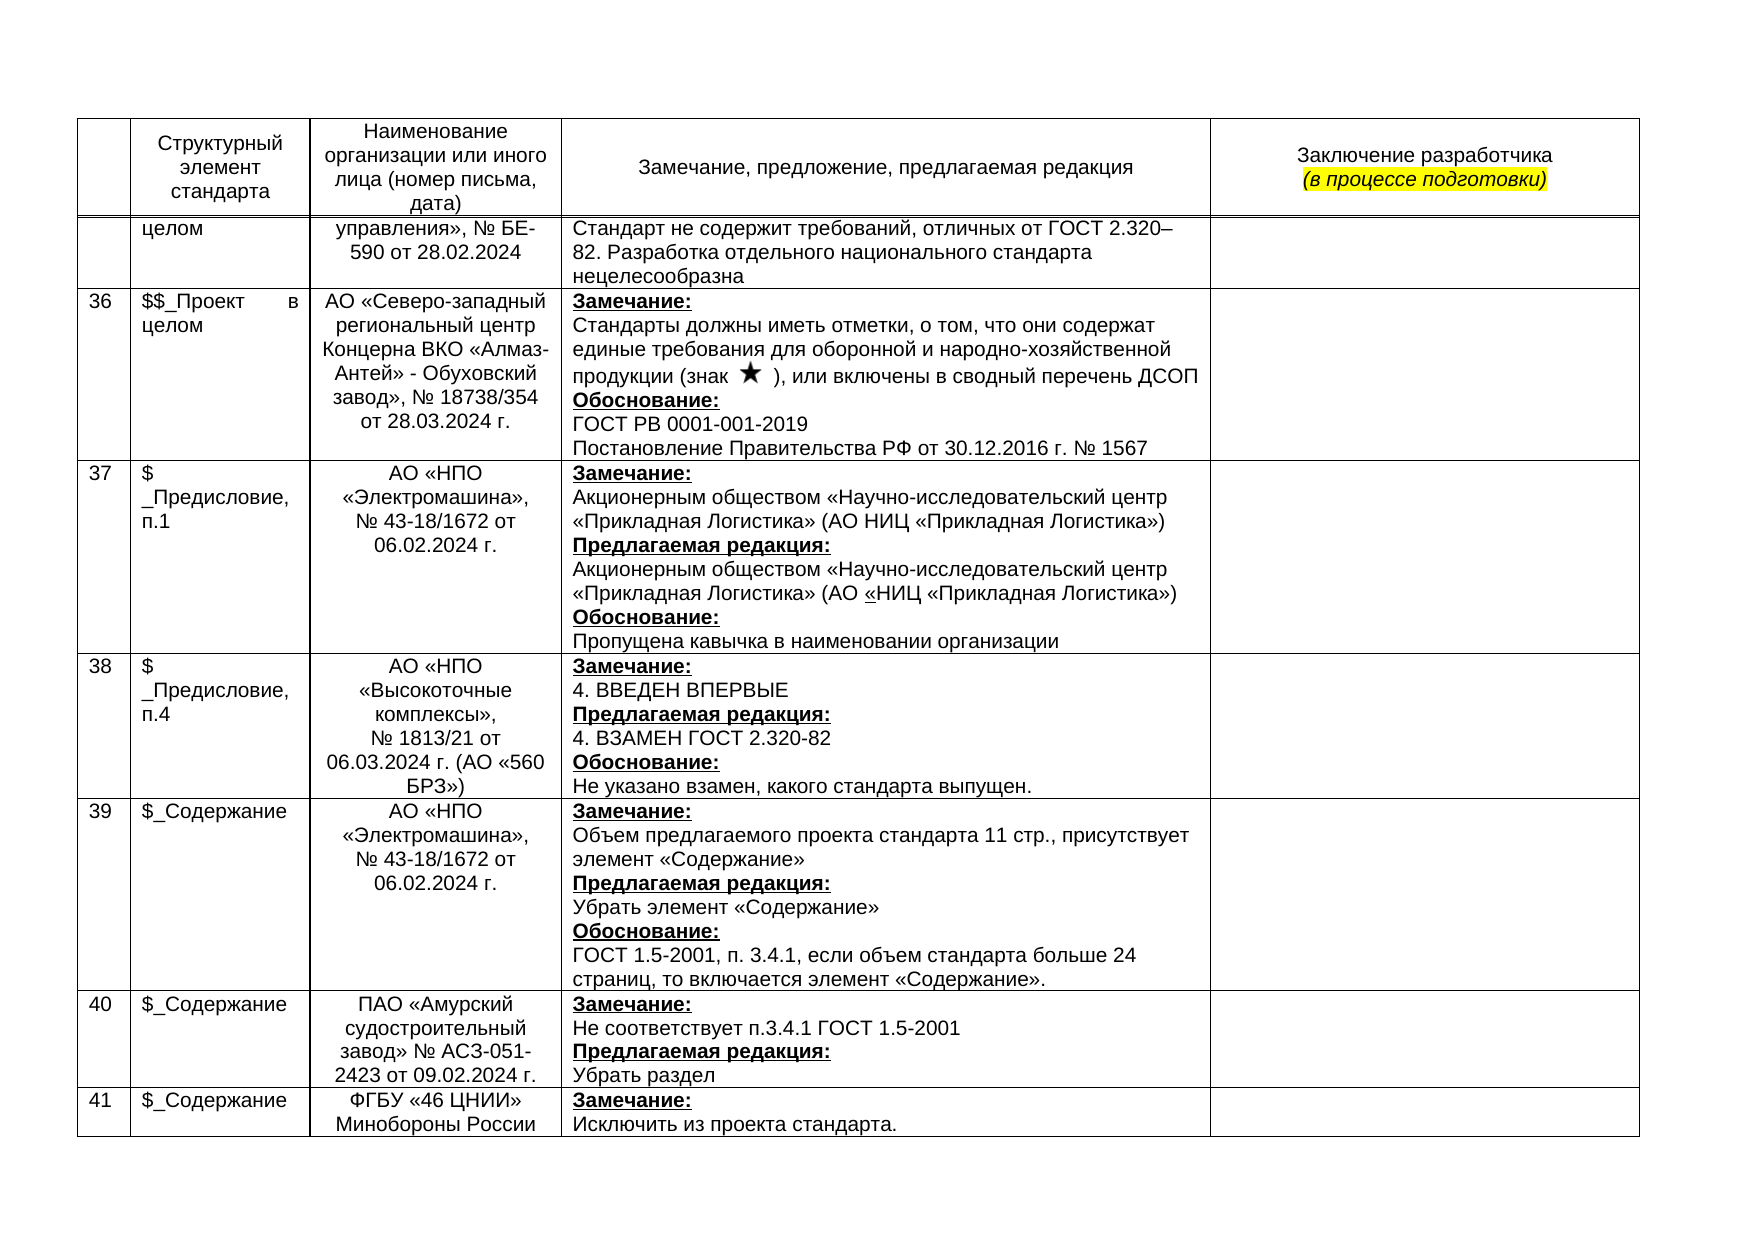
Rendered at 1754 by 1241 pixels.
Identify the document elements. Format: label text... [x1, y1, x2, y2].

table_header Структурный элемент стандарта [131, 119, 309, 215]
table_cell $_Содержание [131, 799, 309, 990]
table_cell [78, 461, 130, 653]
table_cell [1211, 218, 1639, 288]
table_cell [1211, 991, 1639, 1087]
table_cell Замечание: Акционерным обществом «Научно-исследовательский центр «Прикладная Логистика» (АО НИЦ «Прикладная Логистика») Предлагаемая редакция: Акционерным обществом «Научно-исследовательский центр «Прикладная Логистика» (АО «НИЦ «Прикладная Логистика») Обоснование: Пропущена кавычка в наименовании организации [562, 461, 1210, 653]
table_cell АО «НПО «Электромашина», № 43-18/1672 от 06.02.2024 г. [311, 461, 561, 653]
table_cell $_Предисловие, п.1 [131, 461, 309, 653]
table_cell [78, 1088, 130, 1136]
table_cell [78, 991, 130, 1087]
table_cell Замечание: Стандарты должны иметь отметки, о том, что они содержат единые требования для оборонной и народно-хозяйственной продукции (знак ), или включены в сводный перечень ДСОП Обоснование: ГОСТ РВ 0001-001-2019 Постановление Правительства РФ от 30.12.2016 г. № 1567 [562, 289, 1210, 460]
table_cell $_Содержание [131, 991, 309, 1087]
table_cell АО «Северо-западный региональный центр Концерна ВКО «Алмаз-Антей» - Обуховский завод», № 18738/354 от 28.03.2024 г. [311, 289, 561, 460]
table_cell Замечание: Не соответствует п.3.4.1 ГОСТ 1.5-2001 Предлагаемая редакция: Убрать раздел [562, 991, 1210, 1087]
table_cell $_Содержание [131, 1088, 309, 1136]
table_cell АО «НПО «Электромашина», № 43-18/1672 от 06.02.2024 г. [311, 799, 561, 990]
table_cell [1211, 461, 1639, 653]
table_header Наименование организации или иного лица (номер письма, дата) [311, 119, 561, 215]
table_cell [1211, 289, 1639, 460]
table_cell [78, 799, 130, 990]
table_cell АО «НПО «Высокоточные комплексы», № 1813/21 от 06.03.2024 г. (АО «560 БРЗ») [311, 654, 561, 798]
table_cell [1211, 654, 1639, 798]
table_header Заключение разработчика (в процессе подготовки) [1211, 119, 1639, 215]
table_cell $_Предисловие, п.4 [131, 654, 309, 798]
table_header Замечание, предложение, предлагаемая редакция [562, 119, 1210, 215]
table_cell Замечание: Стандарт не содержит требований, отличных от ГОСТ 2.320–82. Разработка отдельного национального стандарта нецелесообразна [562, 218, 1210, 288]
table_cell $$_Проект в целом [131, 218, 309, 288]
table_cell [78, 654, 130, 798]
table_header [78, 119, 130, 215]
table_cell [1211, 1088, 1639, 1136]
table_cell $$_Проект в целом [131, 289, 309, 460]
table_cell [78, 218, 130, 288]
table_cell Замечание: Объем предлагаемого проекта стандарта 11 стр., присутствует элемент «Содержание» Предлагаемая редакция: Убрать элемент «Содержание» Обоснование: ГОСТ 1.5-2001, п. 3.4.1, если объем стандарта больше 24 страниц, то включается элемент «Содержание». [562, 799, 1210, 990]
picture [739, 360, 762, 384]
table_cell [1211, 799, 1639, 990]
table_cell [78, 289, 130, 460]
table_cell ПАО «Амурский судостроительный завод» № АСЗ-051-2423 от 09.02.2024 г. [311, 991, 561, 1087]
table_cell АО «Системы управления», № БЕ-590 от 28.02.2024 [311, 218, 561, 288]
table_cell ФГБУ «46 ЦНИИ» Минобороны России б/н [311, 1088, 561, 1136]
table_cell Замечание: 4. ВВЕДЕН ВПЕРВЫЕ Предлагаемая редакция: 4. ВЗАМЕН ГОСТ 2.320-82 Обоснование: Не указано взамен, какого стандарта выпущен. [562, 654, 1210, 798]
